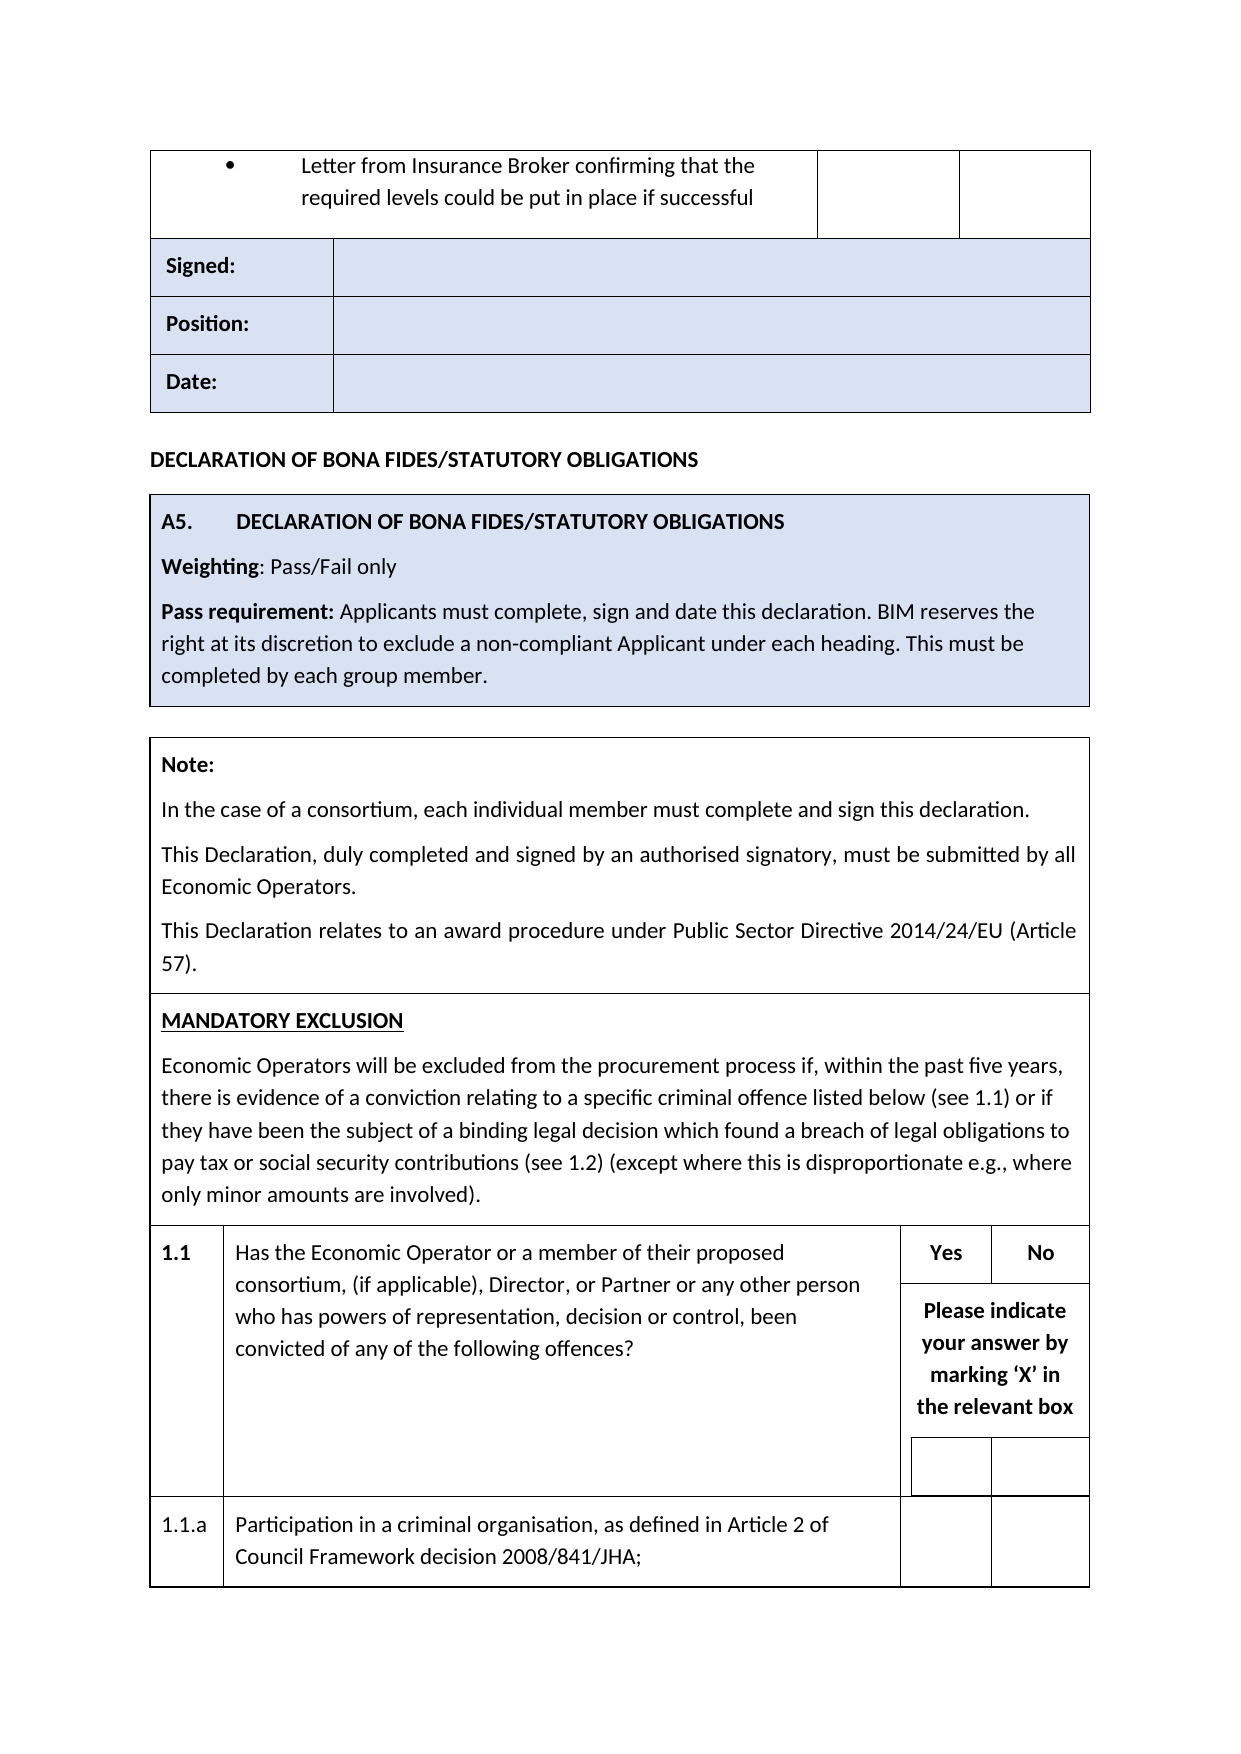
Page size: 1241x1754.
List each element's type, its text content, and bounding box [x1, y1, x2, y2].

table_cell [901, 1497, 991, 1586]
table_cell Has the Economic Operator or a member of their proposed consortium, (if applicable), Director, or Partner or any other person who has powers of representation, decision or control, been convicted of any of the following offences? [224, 1226, 900, 1496]
table_cell [334, 355, 1090, 412]
table_cell No [992, 1226, 1089, 1282]
table_cell MANDATORY EXCLUSION Economic Operators will be excluded from the procurement process if, within the past five years, there is evidence of a conviction relating to a specific criminal offence listed below (see 1.1) or if they have been the subject of a binding legal decision which found a breach of legal obligations to pay tax or social security contributions (see 1.2) (except where this is disproportionate e.g., where only minor amounts are involved). [151, 994, 1089, 1224]
table_cell 1.1.a [151, 1497, 223, 1586]
table_cell Position: [151, 297, 333, 354]
table_cell 1.1 [151, 1226, 223, 1496]
table_cell Please indicate your answer by marking ‘X’ in the relevant box [901, 1284, 1089, 1496]
table_cell [960, 151, 1090, 238]
table_cell Signed: [151, 239, 333, 296]
table_cell [818, 151, 959, 238]
table_cell [334, 239, 1090, 296]
table_cell Participation in a criminal organisation, as defined in Article 2 of Council Framework decision 2008/841/JHA; [224, 1497, 900, 1586]
table_header A5. DECLARATION OF BONA FIDES/STATUTORY OBLIGATIONS Weighting: Pass/Fail only Pass requirement: Applicants must complete, sign and date this declaration. BIM reserves the right at its discretion to exclude a non-compliant Applicant under each heading. This must be completed by each group member. [151, 495, 1089, 706]
table_cell Date: [151, 355, 333, 412]
table_cell [992, 1497, 1089, 1586]
table_cell [334, 297, 1090, 354]
text DECLARATION OF BONA FIDES/STATUTORY OBLIGATIONS [150, 445, 1090, 473]
table_header Note: In the case of a consortium, each individual member must complete and sign this declaration. This Declaration, duly completed and signed by an authorised signatory, must be submitted by all Economic Operators. This Declaration relates to an award procedure under Public Sector Directive 2014/24/EU (Article 57). [151, 738, 1089, 993]
table_cell Yes [901, 1226, 991, 1282]
